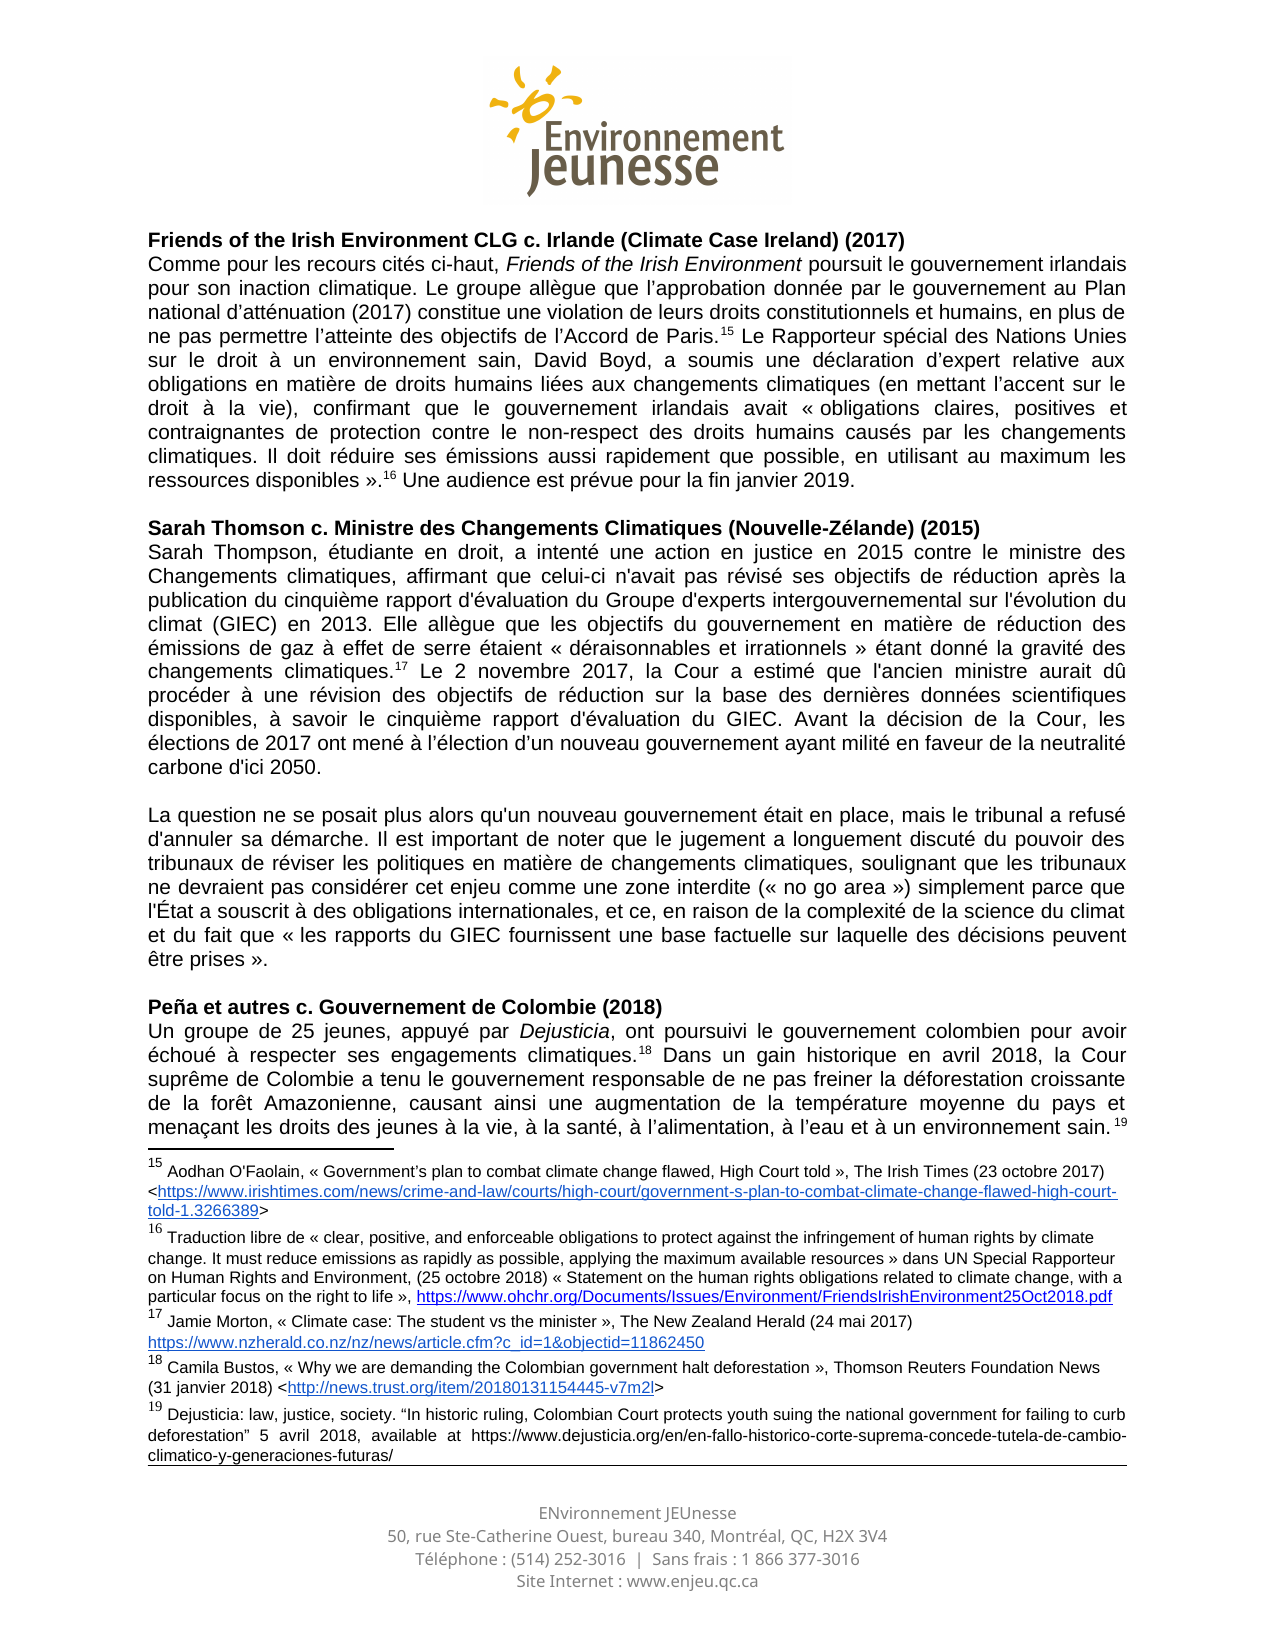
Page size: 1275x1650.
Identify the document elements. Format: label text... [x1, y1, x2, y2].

text La question ne se posait plus alors qu'un nouveau gouvernement était en place, mais le tribunal a refusé d'annuler sa démarche. Il est important de noter que le jugement a longuement discuté du pouvoir des tribunaux de réviser les politiques en matière de changements climatiques, soulignant que les tribunaux ne devraient pas considérer cet enjeu comme une zone interdite (« no go area ») simplement parce que l'État a souscrit à des obligations internationales, et ce, en raison de la complexité de la science du climat et du fait que « les rapports du GIEC fournissent une base factuelle sur laquelle des décisions peuvent être prises ». [148, 803, 1127, 971]
text Sarah Thompson, étudiante en droit, a intenté une action en justice en 2015 contre le ministre des Changements climatiques, affirmant que celui-ci n'avait pas révisé ses objectifs de réduction après la publication du cinquième rapport d'évaluation du Groupe d'experts intergouvernemental sur l'évolution du climat (GIEC) en 2013. Elle allègue que les objectifs du gouvernement en matière de réduction des émissions de gaz à effet de serre étaient « déraisonnables et irrationnels » étant donné la gravité des changements climatiques. Le 2 novembre 2017, la Cour a estimé que l'ancien ministre aurait dû procéder à une révision des objectifs de réduction sur la base des dernières données scientifiques disponibles, à savoir le cinquième rapport d'évaluation du GIEC. Avant la décision de la Cour, les élections de 2017 ont mené à l’élection d’un nouveau gouvernement ayant milité en faveur de la neutralité carbone d'ici 2050. [148, 539, 1127, 779]
text Un groupe de 25 jeunes, appuyé par Dejusticia, ont poursuivi le gouvernement colombien pour avoir échoué à respecter ses engagements climatiques. Dans un gain historique en avril 2018, la Cour suprême de Colombie a tenu le gouvernement responsable de ne pas freiner la déforestation croissante de la forêt Amazonienne, causant ainsi une augmentation de la température moyenne du pays et menaçant les droits des jeunes à la vie, à la santé, à l’alimentation, à l’eau et à un environnement sain. La Cour suprême a ordonné deux éléments principaux : élaborer un plan d'action à court, moyen et long termes pour mettre fin à la déforestation dans un délai de quatre mois, et créer un pacte intergénérationnel pour la vie de l'Amazonie colombienne dans un délai de cinq mois. La décision est également novatrice, car elle a reconnu que le bassin amazonien est un « sujet de droits ». Il s'agit du premier cas climatique dans lequel un bassin hydrographique est reconnu comme étant un titulaire légitime de droits et dont les intérêts peuvent être représentés devant un tribunal. [148, 1019, 1127, 1138]
subtitle Sarah Thomson c. Ministre des Changements Climatiques (Nouvelle-Zélande) (2015) [148, 516, 1127, 539]
subtitle Friends of the Irish Environment CLG c. Irlande (Climate Case Ireland) (2017) [148, 228, 1127, 252]
picture [483, 56, 792, 205]
subtitle Peña et autres c. Gouvernement de Colombie (2018) [148, 995, 1127, 1019]
text Comme pour les recours cités ci-haut, Friends of the Irish Environment poursuit le gouvernement irlandais pour son inaction climatique. Le groupe allègue que l’approbation donnée par le gouvernement au Plan national d’atténuation (2017) constitue une violation de leurs droits constitutionnels et humains, en plus de ne pas permettre l’atteinte des objectifs de l’Accord de Paris. Le Rapporteur spécial des Nations Unies sur le droit à un environnement sain, David Boyd, a soumis une déclaration d’expert relative aux obligations en matière de droits humains liées aux changements climatiques (en mettant l’accent sur le droit à la vie), confirmant que le gouvernement irlandais avait « obligations claires, positives et contraignantes de protection contre le non-respect des droits humains causés par les changements climatiques. Il doit réduire ses émissions aussi rapidement que possible, en utilisant au maximum les ressources disponibles ». Une audience est prévue pour la fin janvier 2019. [148, 252, 1127, 492]
